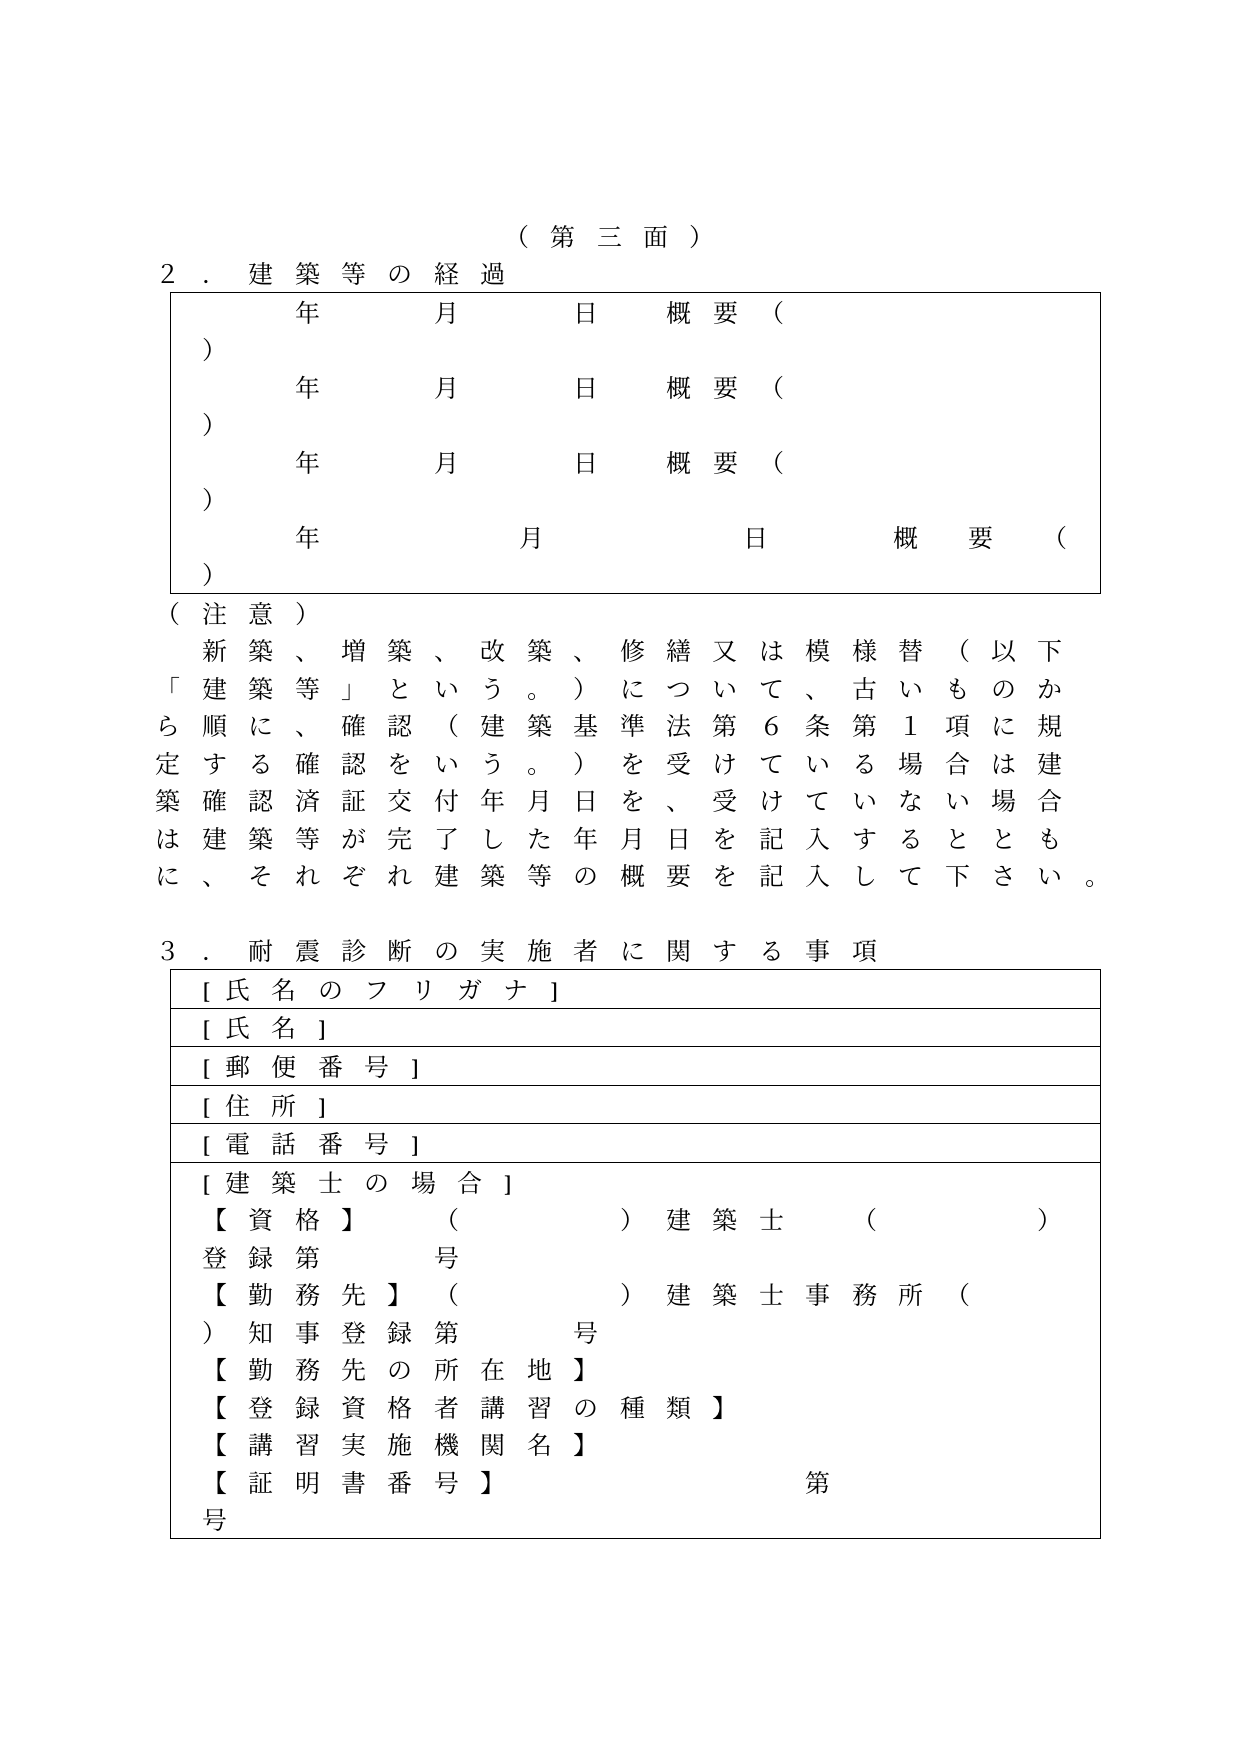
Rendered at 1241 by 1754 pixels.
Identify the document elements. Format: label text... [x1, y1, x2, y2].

table_cell [電話番号] [171, 1124, 1100, 1162]
text （第三面） [156, 217, 1085, 254]
table_header [氏名のフリガナ] [171, 970, 1100, 1007]
table_header 年 月 日 概要（ ） 年 月 日 概要（ ） 年 月 日 概要（ ） 年 月 日 概要（ ） [171, 293, 1100, 593]
text （注意） [156, 594, 1085, 631]
table_cell [氏名] [171, 1009, 1100, 1046]
text ３．耐震診断の実施者に関する事項 [156, 931, 1085, 969]
table_cell [郵便番号] [171, 1047, 1100, 1084]
table_cell [住所] [171, 1086, 1100, 1123]
text 新築、増築、改築、修繕又は模様替（以下「建築等」という。）について、古いものから順に、確認（建築基準法第６条第１項に規定する確認をいう。）を受けている場合は建築確認済証交付年月日を、受けていない場合は建築等が完了した年月日を記入するとともに、それぞれ建築等の概要を記入して下さい。 [156, 631, 1085, 894]
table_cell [171, 1163, 1100, 1538]
text ２．建築等の経過 [156, 254, 1085, 292]
